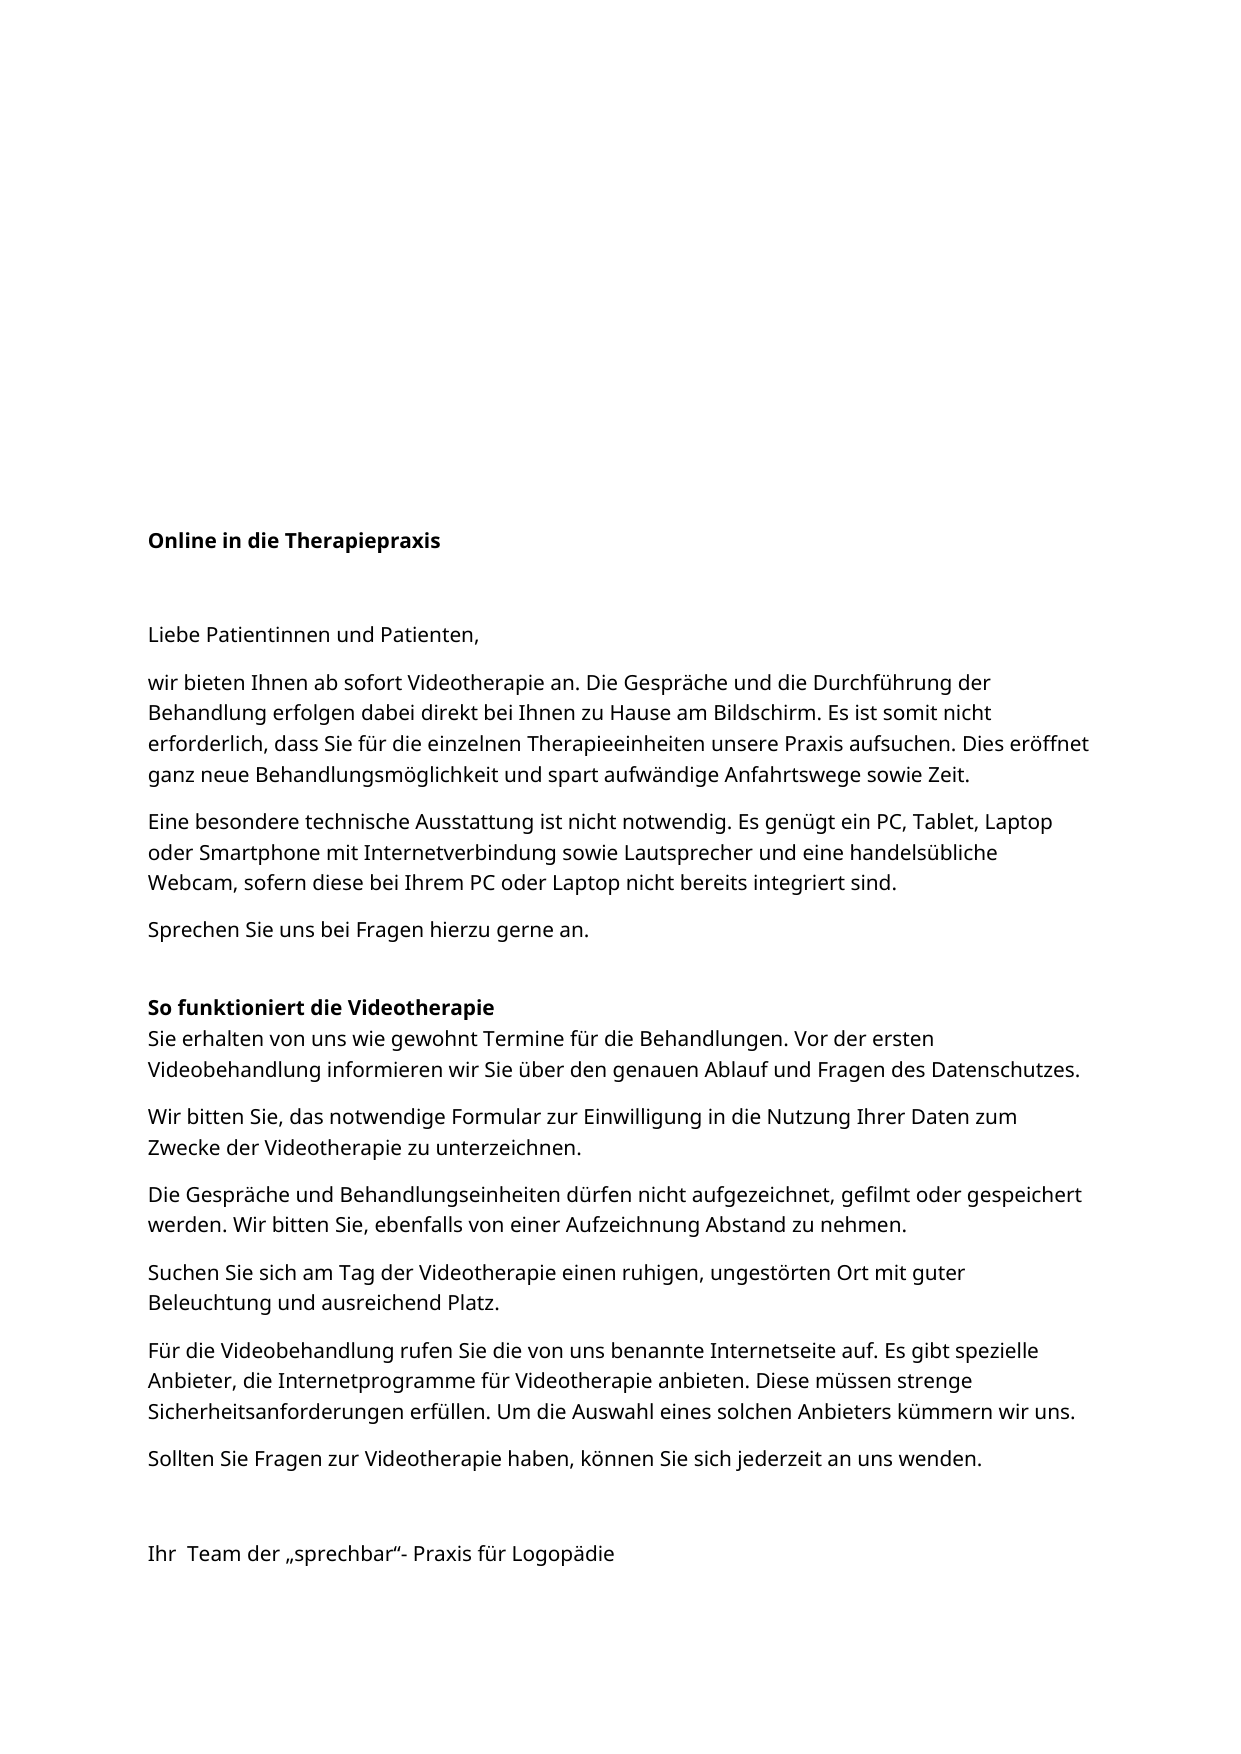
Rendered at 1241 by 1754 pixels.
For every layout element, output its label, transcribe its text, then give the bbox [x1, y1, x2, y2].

text Sprechen Sie uns bei Fragen hierzu gerne an. [148, 916, 1093, 974]
text Sollten Sie Fragen zur Videotherapie haben, können Sie sich jederzeit an uns wenden. [148, 1444, 1093, 1473]
text Für die Videobehandlung rufen Sie die von uns benannte Internetseite auf. Es gibt spezielle Anbieter, die Internetprogramme für Videotherapie anbieten. Diese müssen strenge Sicherheitsanforderungen erfüllen. Um die Auswahl eines solchen Anbieters kümmern wir uns. [148, 1336, 1093, 1425]
text So funktioniert die Videotherapie Sie erhalten von uns wie gewohnt Termine für die Behandlungen. Vor der ersten Videobehandlung informieren wir Sie über den genauen Ablauf und Fragen des Datenschutzes. [148, 993, 1093, 1083]
text Suchen Sie sich am Tag der Videotherapie einen ruhigen, ungestörten Ort mit guter Beleuchtung und ausreichend Platz. [148, 1258, 1093, 1317]
text Wir bitten Sie, das notwendige Formular zur Einwilligung in die Nutzung Ihrer Daten zum Zwecke der Videotherapie zu unterzeichnen. [148, 1102, 1093, 1161]
text Ihr Team der „sprechbar“- Praxis für Logopädie [148, 1539, 1093, 1567]
text Online in die Therapiepraxis [148, 526, 1093, 554]
text wir bieten Ihnen ab sofort Videotherapie an. Die Gespräche und die Durchführung der Behandlung erfolgen dabei direkt bei Ihnen zu Hause am Bildschirm. Es ist somit nicht erforderlich, dass Sie für die einzelnen Therapieeinheiten unsere Praxis aufsuchen. Dies eröffnet ganz neue Behandlungsmöglichkeit und spart aufwändige Anfahrtswege sowie Zeit. [148, 668, 1093, 788]
text Die Gespräche und Behandlungseinheiten dürfen nicht aufgezeichnet, gefilmt oder gespeichert werden. Wir bitten Sie, ebenfalls von einer Aufzeichnung Abstand zu nehmen. [148, 1180, 1093, 1239]
text Liebe Patientinnen und Patienten, [148, 621, 1093, 649]
text Eine besondere technische Ausstattung ist nicht notwendig. Es genügt ein PC, Tablet, Laptop oder Smartphone mit Internetverbindung sowie Lautsprecher und eine handelsübliche Webcam, sofern diese bei Ihrem PC oder Laptop nicht bereits integriert sind. [148, 807, 1093, 897]
